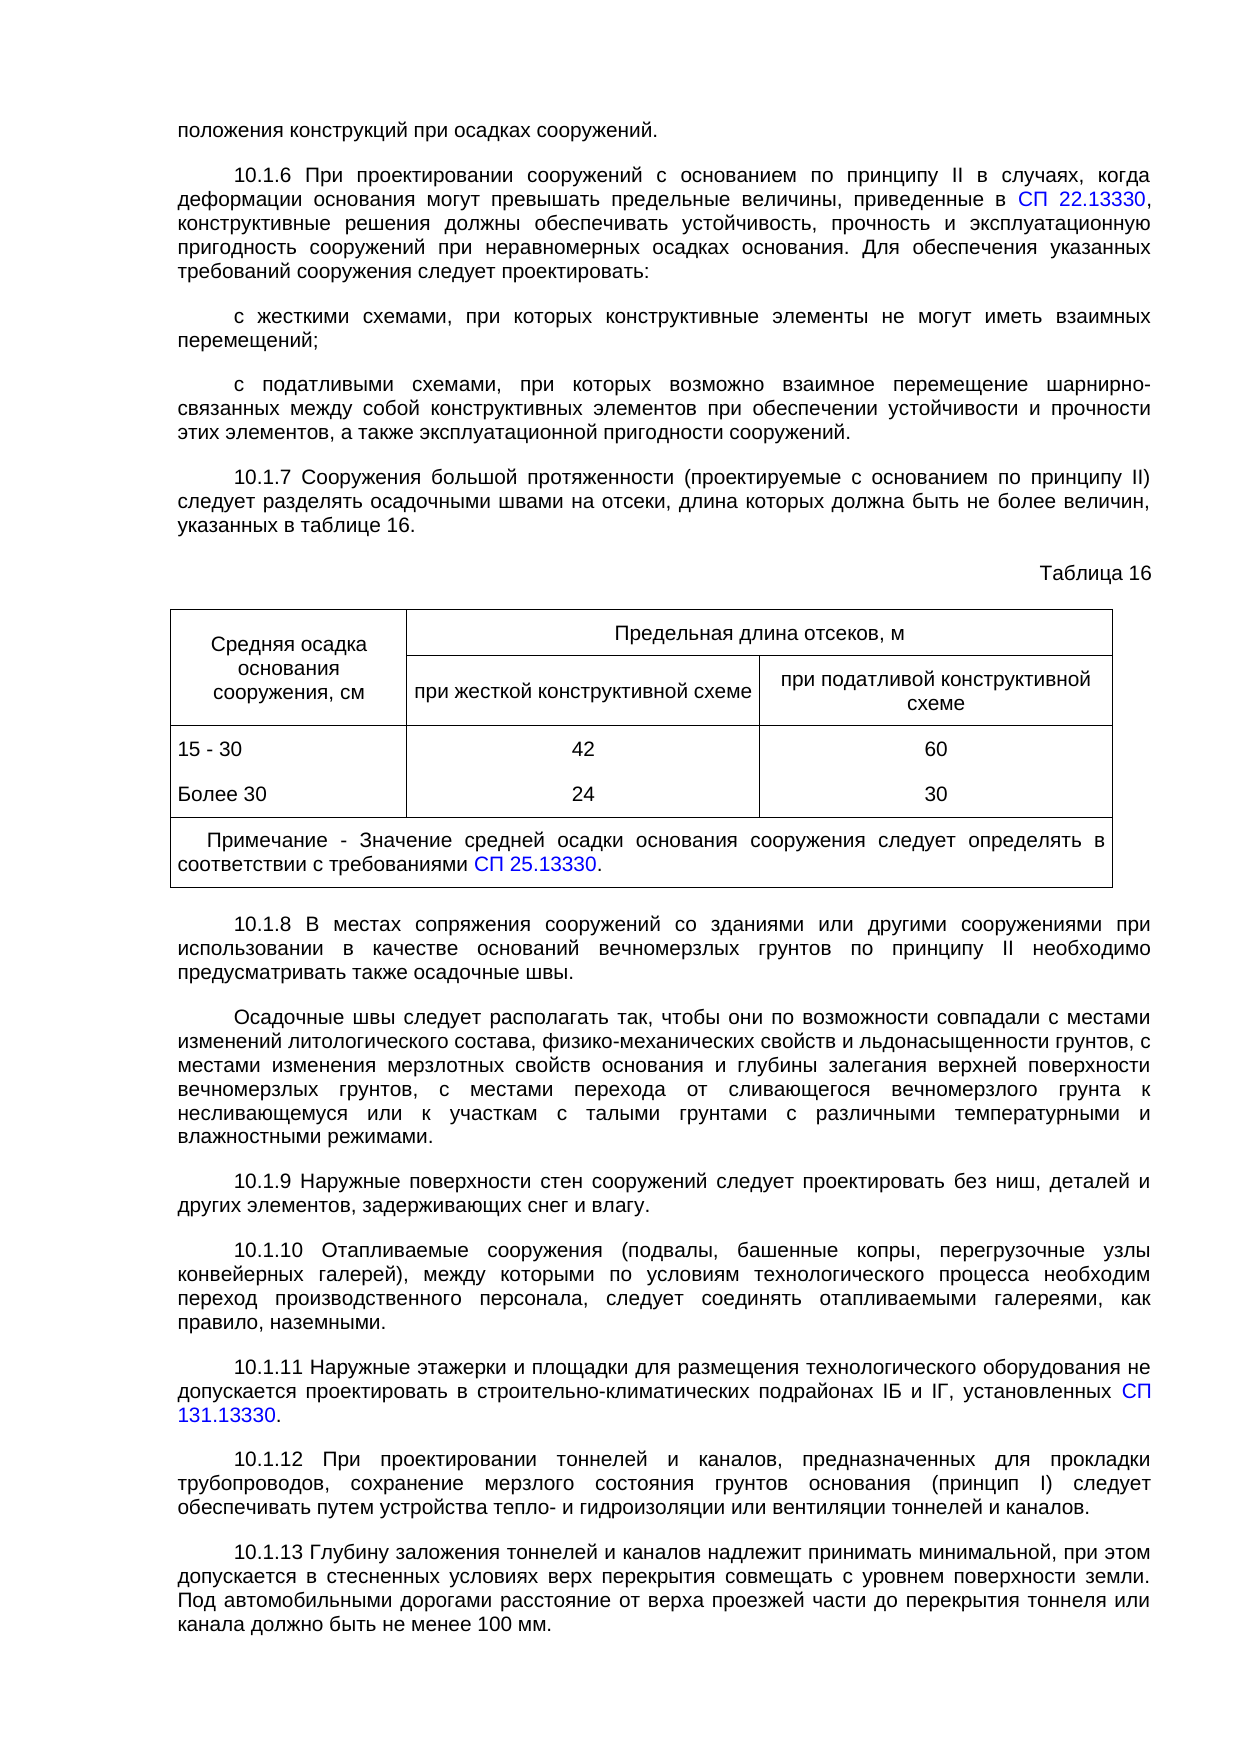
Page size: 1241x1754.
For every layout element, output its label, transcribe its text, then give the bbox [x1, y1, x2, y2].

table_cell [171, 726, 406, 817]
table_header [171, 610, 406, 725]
text 10.1.12 При проектировании тоннелей и каналов, предназначенных для прокладки трубопроводов, сохранение мерзлого состояния грунтов основания (принцип I) следует обеспечивать путем устройства тепло- и гидроизоляции или вентиляции тоннелей и каналов. [177, 1447, 1152, 1519]
text Осадочные швы следует располагать так, чтобы они по возможности совпадали с местами изменений литологического состава, физико-механических свойств и льдонасыщенности грунтов, с местами изменения мерзлотных свойств основания и глубины залегания верхней поверхности вечномерзлых грунтов, с местами перехода от сливающегося вечномерзлого грунта к несливающемуся или к участкам с талыми грунтами с различными температурными и влажностными режимами. [177, 1004, 1152, 1148]
text Таблица 16 [177, 561, 1152, 585]
text 10.1.11 Наружные этажерки и площадки для размещения технологического оборудования не допускается проектировать в строительно-климатических подрайонах IБ и IГ, установленных СП 131.13330. [177, 1354, 1152, 1426]
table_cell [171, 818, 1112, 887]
text с жесткими схемами, при которых конструктивные элементы не могут иметь взаимных перемещений; [177, 303, 1152, 351]
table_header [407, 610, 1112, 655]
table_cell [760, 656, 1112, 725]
text 10.1.7 Сооружения большой протяженности (проектируемые с основанием по принципу II) следует разделять осадочными швами на отсеки, длина которых должна быть не более величин, указанных в таблице 16. [177, 465, 1152, 537]
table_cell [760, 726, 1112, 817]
text 10.1.6 При проектировании сооружений с основанием по принципу II в случаях, когда деформации основания могут превышать предельные величины, приведенные в СП 22.13330, конструктивные решения должны обеспечивать устойчивость, прочность и эксплуатационную пригодность сооружений при неравномерных осадках основания. Для обеспечения указанных требований сооружения следует проектировать: [177, 163, 1152, 283]
text 10.1.10 Отапливаемые сооружения (подвалы, башенные копры, перегрузочные узлы конвейерных галерей), между которыми по условиям технологического процесса необходим переход производственного персонала, следует соединять отапливаемыми галереями, как правило, наземными. [177, 1238, 1152, 1334]
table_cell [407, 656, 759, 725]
text с податливыми схемами, при которых возможно взаимное перемещение шарнирно-связанных между собой конструктивных элементов при обеспечении устойчивости и прочности этих элементов, а также эксплуатационной пригодности сооружений. [177, 372, 1152, 444]
text 10.1.13 Глубину заложения тоннелей и каналов надлежит принимать минимальной, при этом допускается в стесненных условиях верх перекрытия совмещать с уровнем поверхности земли. Под автомобильными дорогами расстояние от верха проезжей части до перекрытия тоннеля или канала должно быть не менее 100 мм. [177, 1540, 1152, 1636]
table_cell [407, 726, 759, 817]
text 10.1.9 Наружные поверхности стен сооружений следует проектировать без ниш, деталей и других элементов, задерживающих снег и влагу. [177, 1169, 1152, 1217]
text 10.1.8 В местах сопряжения сооружений со зданиями или другими сооружениями при использовании в качестве оснований вечномерзлых грунтов по принципу II необходимо предусматривать также осадочные швы. [177, 912, 1152, 984]
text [177, 118, 1152, 142]
